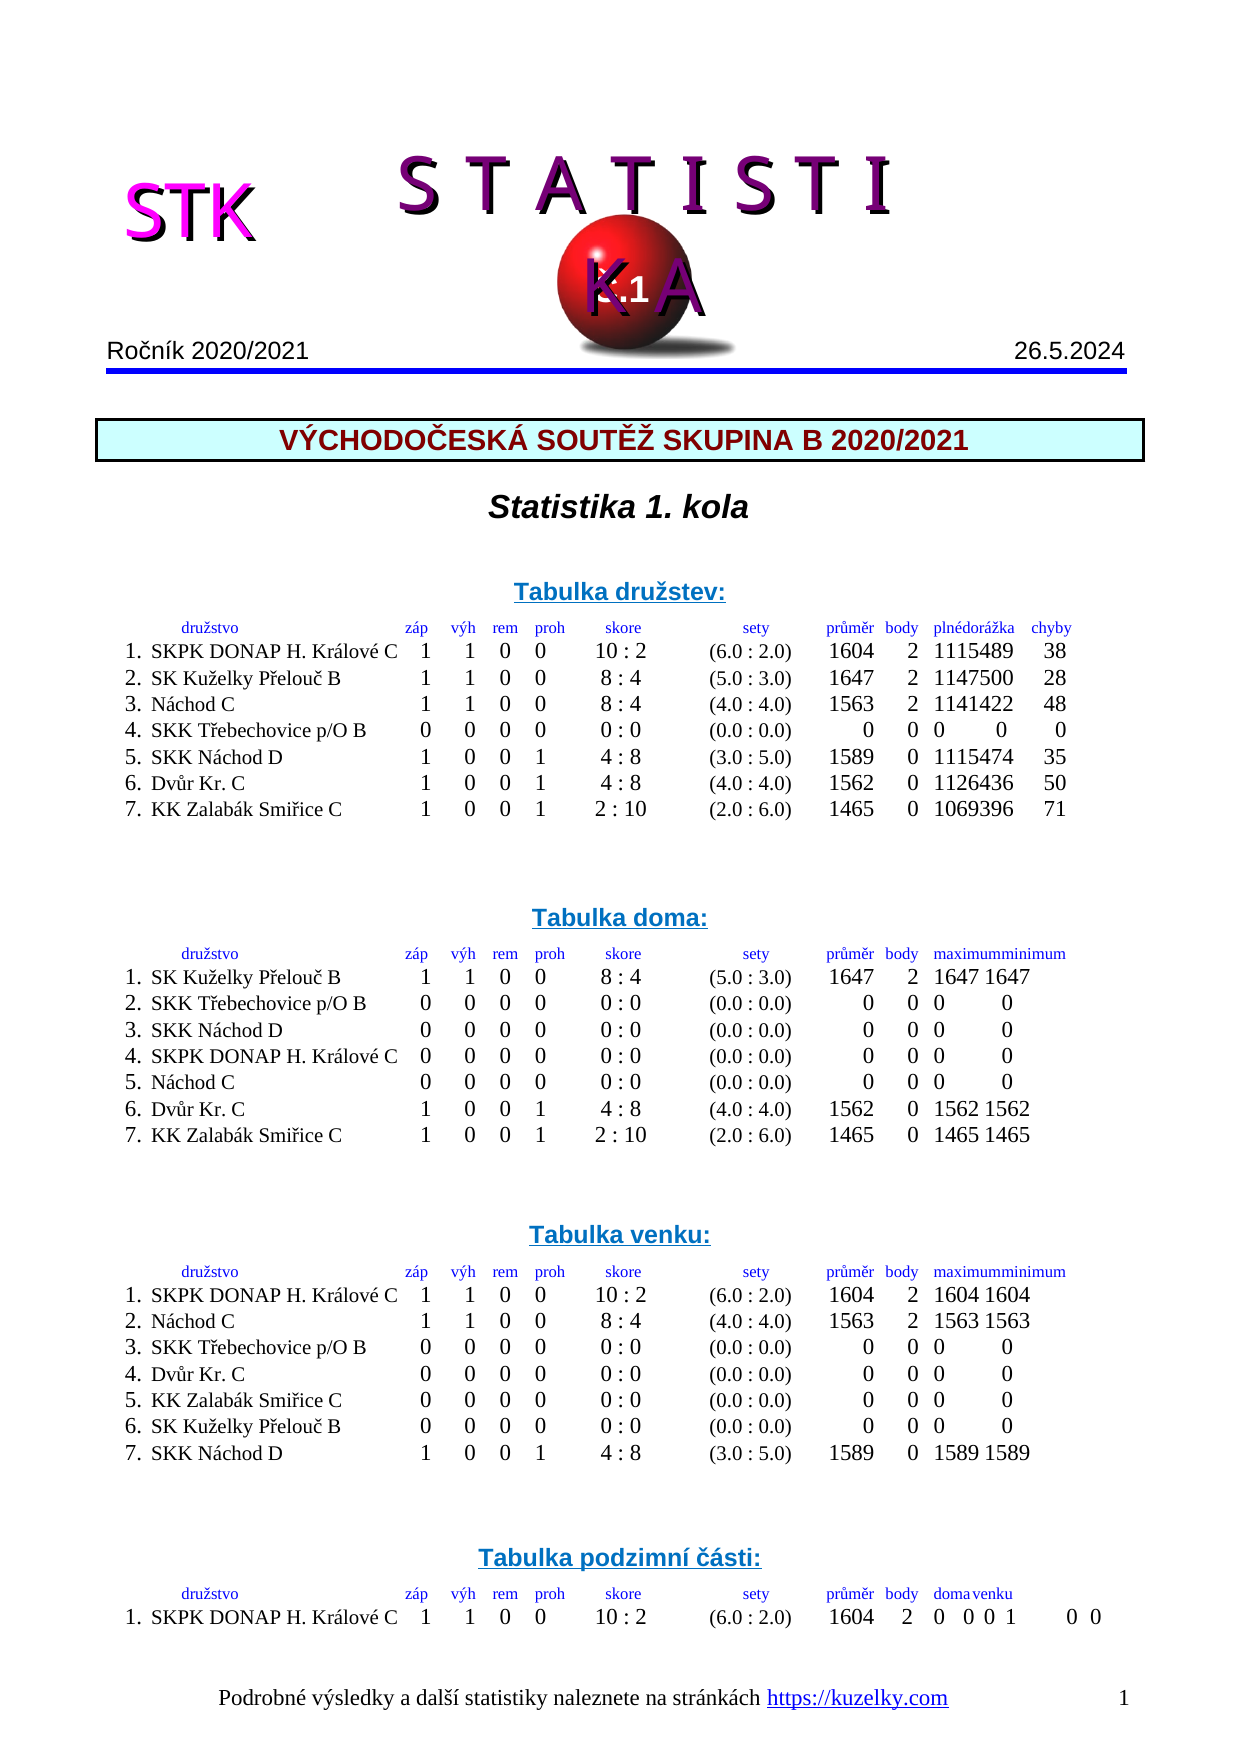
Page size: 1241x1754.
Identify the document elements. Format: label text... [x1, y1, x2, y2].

text 4. SKPK DONAP H. Králové C 0 0 0 0 0 : 0 (0.0 : 0.0) 0 0 0 0 [106, 1042, 1134, 1068]
text 2. Náchod C 1 1 0 0 8 : 4 (4.0 : 4.0) 1563 2 1563 1563 [106, 1307, 1134, 1333]
text 3. SKK Třebechovice p/O B 0 0 0 0 0 : 0 (0.0 : 0.0) 0 0 0 0 [106, 1333, 1134, 1360]
text Tabulka venku: [94, 1220, 1145, 1249]
text 6. Dvůr Kr. C 1 0 0 1 4 : 8 (4.0 : 4.0) 1562 0 1126 436 50 [106, 769, 1134, 796]
subtitle Východočeská soutěž skupina B 2020/2021 [98, 421, 1142, 459]
text Č.1 [687, 267, 1134, 310]
text 6. SK Kuželky Přelouč B 0 0 0 0 0 : 0 (0.0 : 0.0) 0 0 0 0 [106, 1412, 1134, 1439]
text Č.1 [106, 267, 587, 310]
text 5. SKK Náchod D 1 0 0 1 4 : 8 (3.0 : 5.0) 1589 0 1115 474 35 [106, 743, 1134, 769]
text družstvo záp výh rem proh skore sety průměr body plné dorážka chyby [106, 618, 1134, 637]
text Tabulka doma: [94, 902, 1145, 931]
text 7. SKK Náchod D 1 0 0 1 4 : 8 (3.0 : 5.0) 1589 0 1589 1589 [106, 1439, 1134, 1465]
text 4. SKK Třebechovice p/O B 0 0 0 0 0 : 0 (0.0 : 0.0) 0 0 0 0 0 [106, 716, 1134, 743]
text 5. KK Zalabák Smiřice C 0 0 0 0 0 : 0 (0.0 : 0.0) 0 0 0 0 [106, 1386, 1134, 1412]
text družstvo záp výh rem proh skore sety průměr body maximum minimum [106, 944, 1134, 963]
text 3. Náchod C 1 1 0 0 8 : 4 (4.0 : 4.0) 1563 2 1141 422 48 [106, 690, 1134, 716]
text 5. Náchod C 0 0 0 0 0 : 0 (0.0 : 0.0) 0 0 0 0 [106, 1068, 1134, 1095]
text 7. KK Zalabák Smiřice C 1 0 0 1 2 : 10 (2.0 : 6.0) 1465 0 1465 1465 [106, 1121, 1134, 1147]
text 4. Dvůr Kr. C 0 0 0 0 0 : 0 (0.0 : 0.0) 0 0 0 0 [106, 1360, 1134, 1386]
text 1. SKPK DONAP H. Králové C 1 1 0 0 10 : 2 (6.0 : 2.0) 1604 2 1115 489 38 [106, 637, 1134, 664]
text 7. KK Zalabák Smiřice C 1 0 0 1 2 : 10 (2.0 : 6.0) 1465 0 1069 396 71 [106, 796, 1134, 822]
text družstvo záp výh rem proh skore sety průměr body maximum minimum [106, 1262, 1134, 1281]
text Tabulka družstev: [94, 577, 1145, 606]
text družstvo záp výh rem proh skore sety průměr body doma venku [106, 1584, 1134, 1603]
text 1. SKPK DONAP H. Králové C 1 1 0 0 10 : 2 (6.0 : 2.0) 1604 2 1604 1604 [106, 1281, 1134, 1307]
text 3. SKK Náchod D 0 0 0 0 0 : 0 (0.0 : 0.0) 0 0 0 0 [106, 1016, 1134, 1042]
text 6. Dvůr Kr. C 1 0 0 1 4 : 8 (4.0 : 4.0) 1562 0 1562 1562 [106, 1095, 1134, 1121]
text Tabulka podzimní části: [94, 1543, 1145, 1572]
text 2. SK Kuželky Přelouč B 1 1 0 0 8 : 4 (5.0 : 3.0) 1647 2 1147 500 28 [106, 664, 1134, 690]
text Statistika 1. kola [106, 487, 1134, 526]
text 1. SKPK DONAP H. Králové C 1 1 0 0 10 : 2 (6.0 : 2.0) 1604 2 0 0 0 1 0 0 [106, 1603, 1134, 1630]
text 1. SK Kuželky Přelouč B 1 1 0 0 8 : 4 (5.0 : 3.0) 1647 2 1647 1647 [106, 963, 1134, 989]
text Č.1 [609, 267, 671, 310]
text 2. SKK Třebechovice p/O B 0 0 0 0 0 : 0 (0.0 : 0.0) 0 0 0 0 [106, 989, 1134, 1016]
text Ročník 2020/2021 26.5.2024 [106, 336, 1134, 365]
